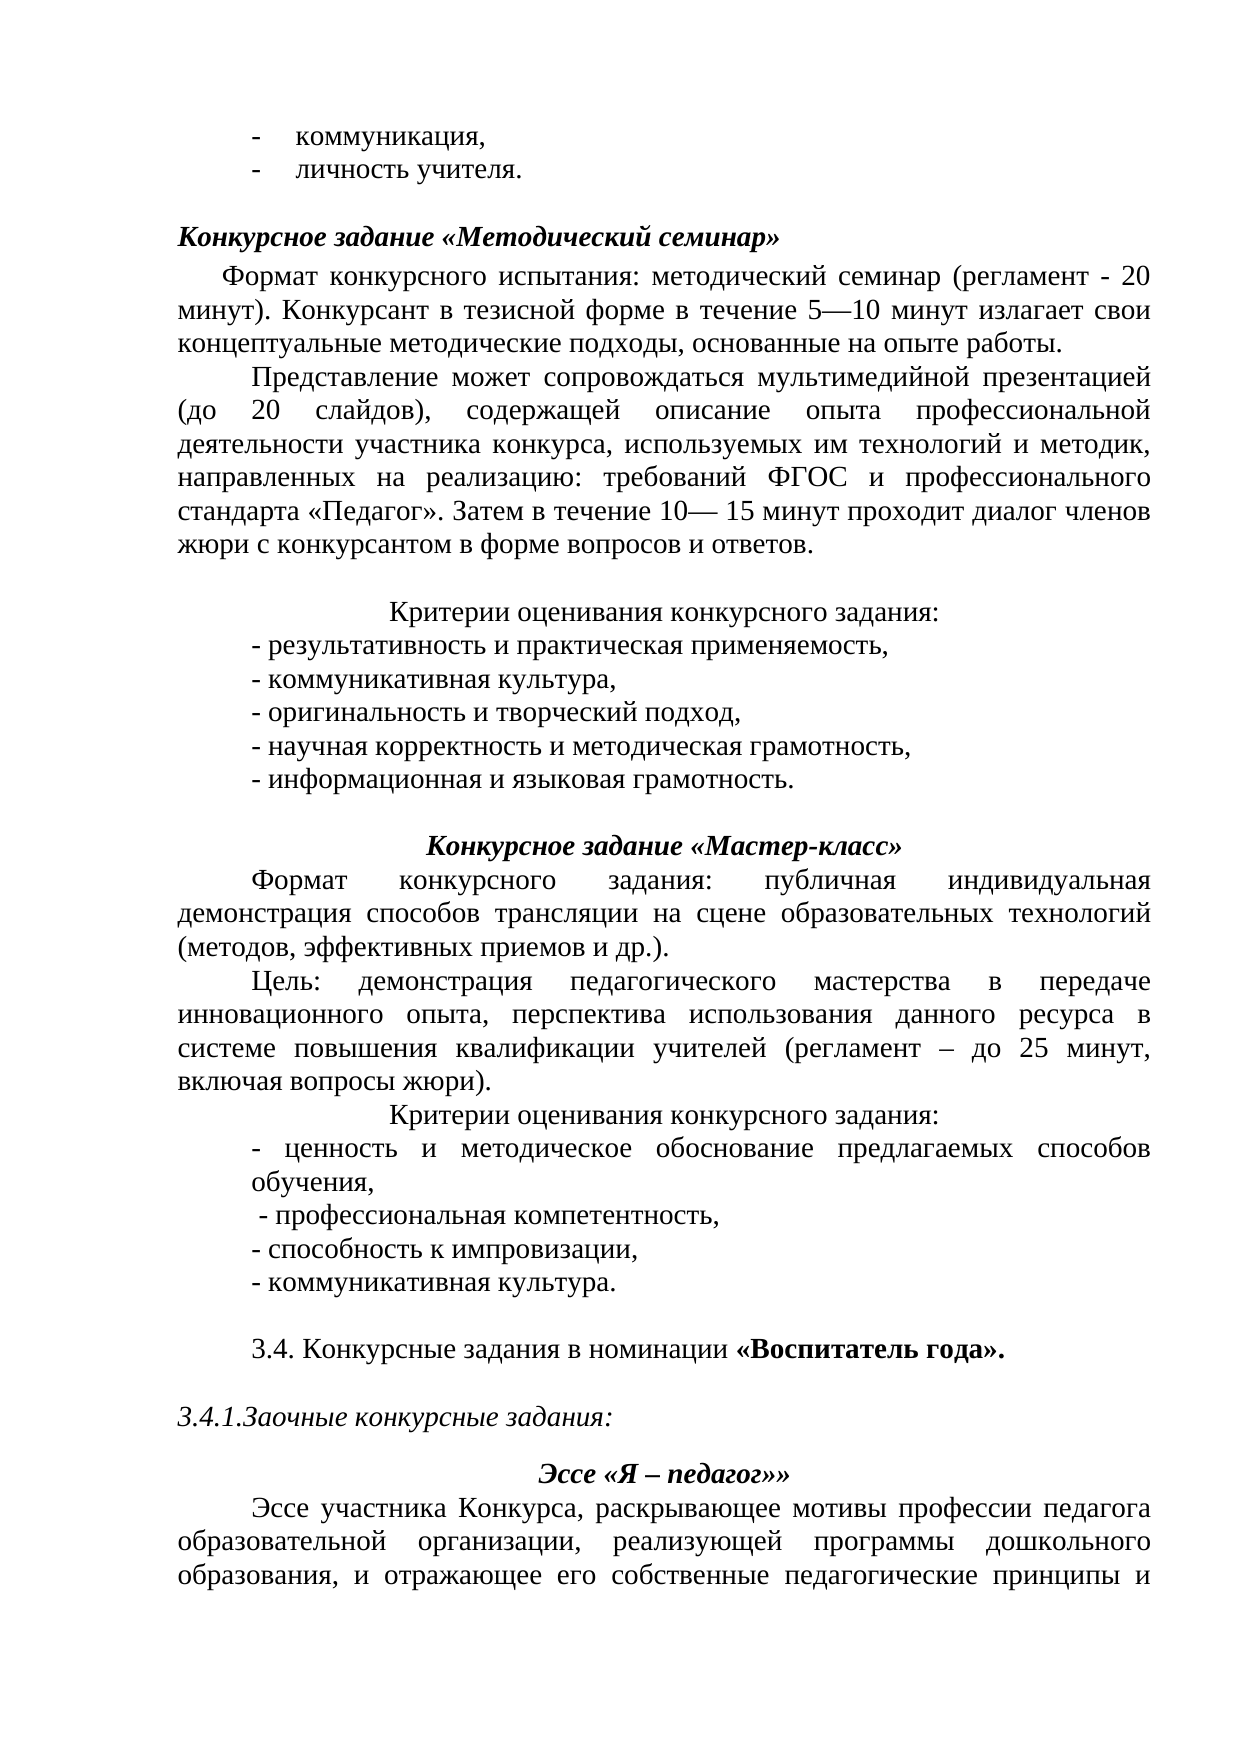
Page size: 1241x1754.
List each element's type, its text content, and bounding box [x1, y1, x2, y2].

text Представление может сопровождаться мультимедийной презентацией (до 20 слайдов), содержащей описание опыта профессиональной деятельности участника конкурса, используемых им технологий и методик, направленных на реализацию: требований ФГОС и профессионального стандарта «Педагог». Затем в течение 10— 15 минут проходит диалог членов жюри с конкурсантом в форме вопросов и ответов. [177, 359, 1152, 560]
text Критерии оценивания конкурсного задания: [177, 594, 1152, 627]
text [177, 1490, 1152, 1590]
text - коммуникативная культура. [177, 1264, 1152, 1298]
text - информационная и языковая грамотность. [177, 761, 1152, 795]
text Формат конкурсного задания: публичная индивидуальная демонстрация способов трансляции на сцене образовательных технологий (методов, эффективных приемов и др.). [177, 862, 1152, 963]
text Критерии оценивания конкурсного задания: [177, 1097, 1152, 1130]
text - способность к импровизации, [177, 1231, 1152, 1264]
text Формат конкурсного испытания: методический семинар (регламент - 20 минут). Конкурсант в тезисной форме в течение 5—10 минут излагает свои концептуальные методические подходы, основанные на опыте работы. [177, 258, 1152, 359]
text Конкурсное задание «Мастер-класс» [177, 828, 1152, 862]
text 3.4. Конкурсные задания в номинации «Воспитатель года». [177, 1332, 1152, 1365]
text - коммуникативная культура, [177, 661, 1152, 694]
text Эссе «Я – педагог»» [177, 1456, 1152, 1490]
text 3.4.1.Заочные конкурсные задания: [177, 1399, 1152, 1432]
text Цель: демонстрация педагогического мастерства в передаче инновационного опыта, перспектива использования данного ресурса в системе повышения квалификации учителей (регламент – до 25 минут, включая вопросы жюри). [177, 963, 1152, 1097]
text - ценность и методическое обоснование предлагаемых способов обучения, [251, 1130, 1152, 1197]
list личность учителя. [177, 152, 1152, 185]
text - оригинальность и творческий подход, [177, 694, 1152, 728]
text - профессиональная компетентность, [177, 1197, 1152, 1231]
text Конкурсное задание «Методический семинар» [177, 219, 1152, 252]
list коммуникация, [177, 118, 1152, 152]
text - научная корректность и методическая грамотность, [177, 728, 1152, 761]
text - результативность и практическая применяемость, [177, 627, 1152, 661]
